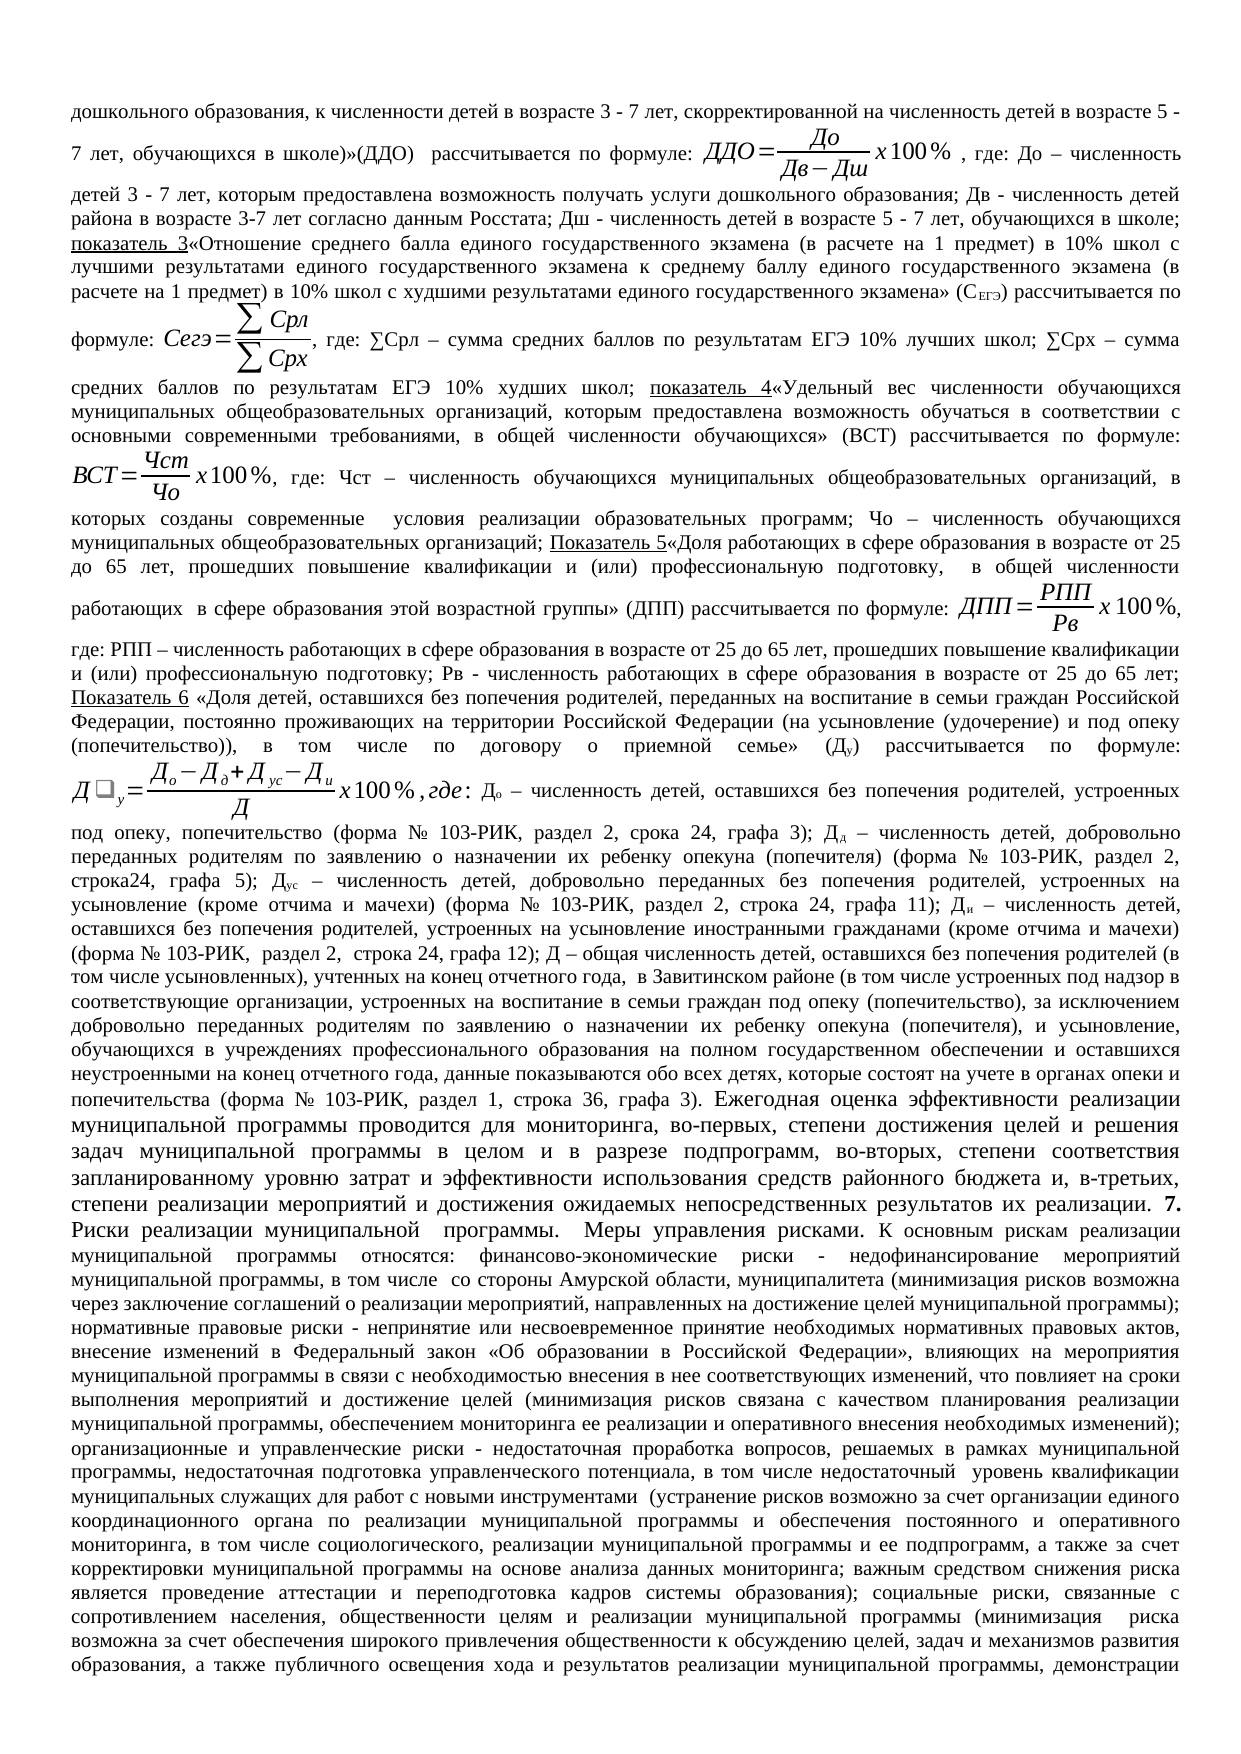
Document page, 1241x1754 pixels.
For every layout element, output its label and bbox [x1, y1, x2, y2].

text [71, 99, 1181, 1676]
